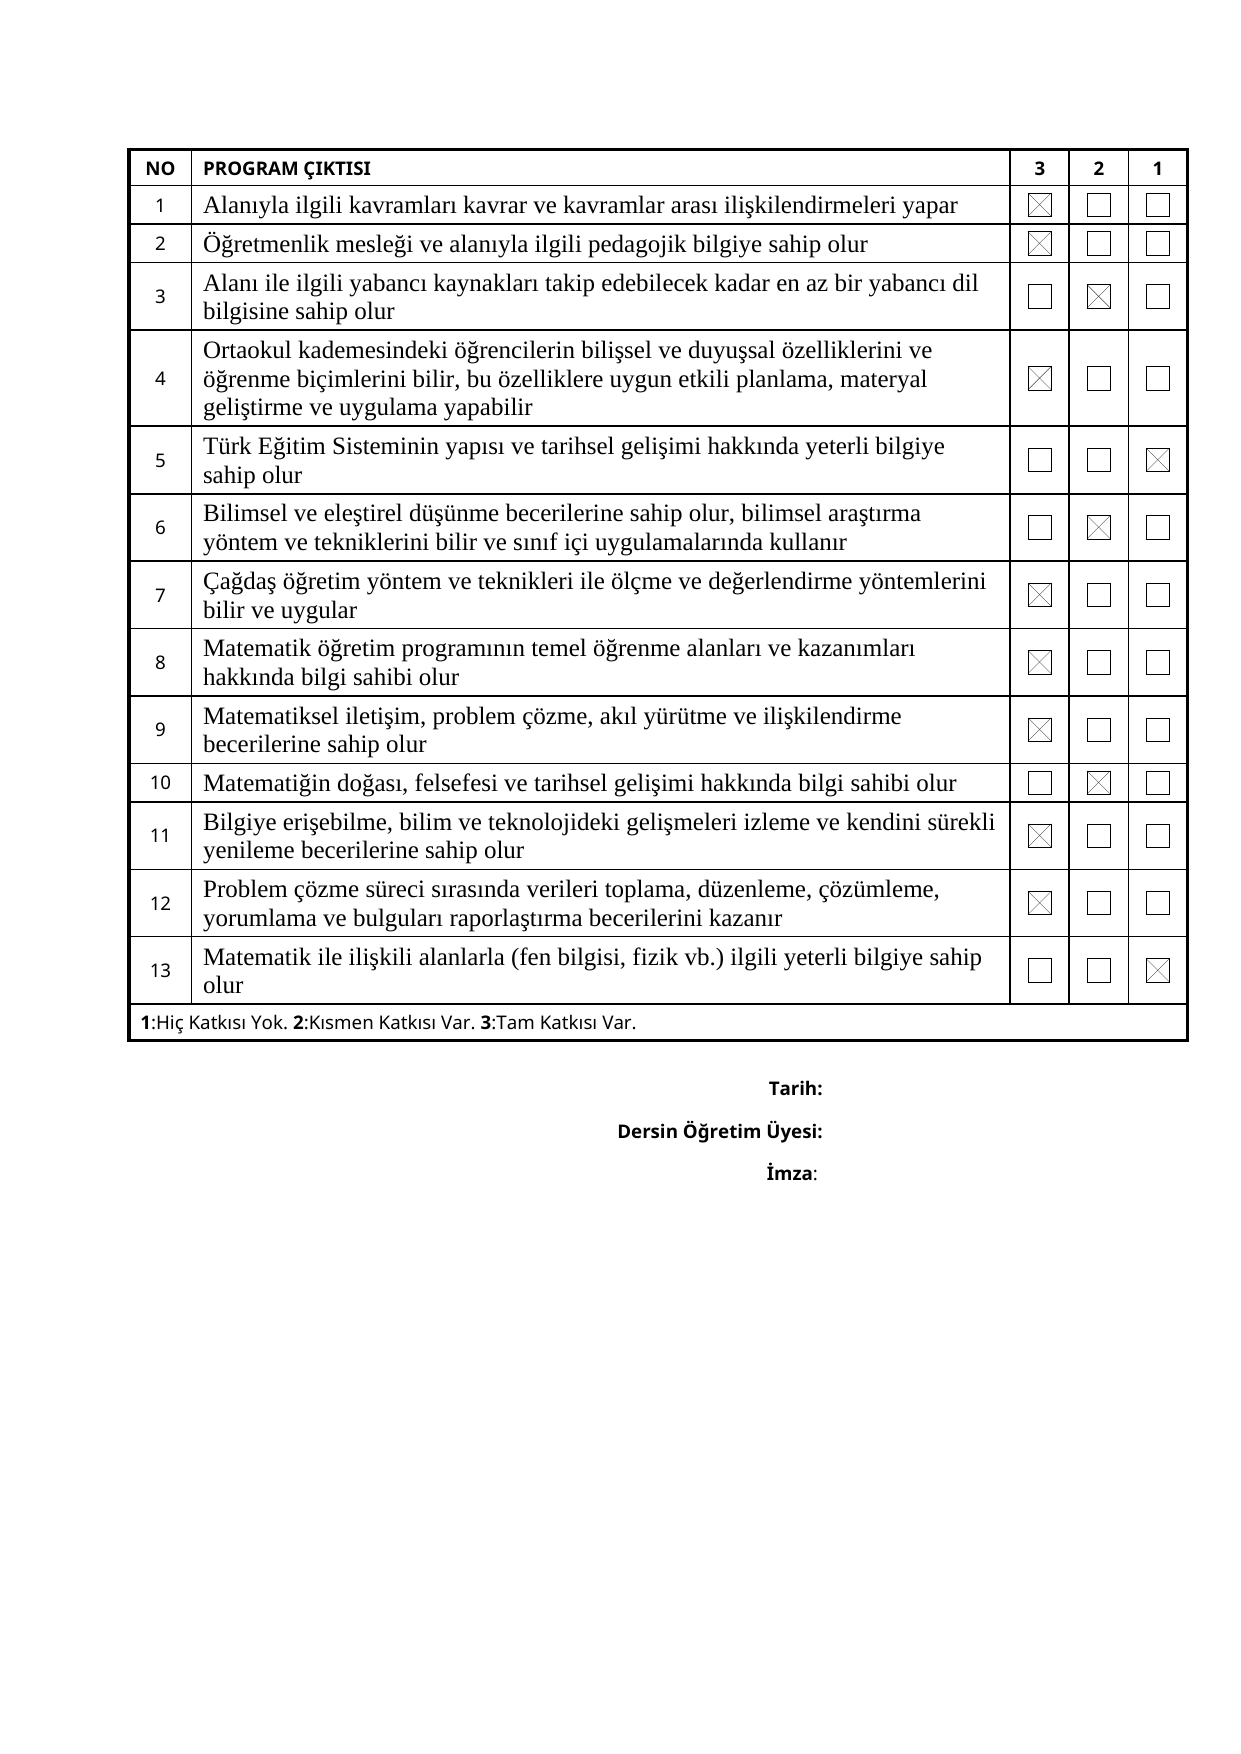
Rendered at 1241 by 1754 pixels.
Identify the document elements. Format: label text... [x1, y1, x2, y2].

table_cell [1011, 427, 1068, 493]
table_cell [1011, 495, 1068, 560]
table_cell [1070, 937, 1128, 1003]
table_header 3 [1011, 151, 1068, 184]
text Tarih: [148, 1076, 1093, 1101]
table_cell [1011, 697, 1068, 762]
table_cell [1129, 225, 1186, 262]
text Dersin Öğretim Üyesi: [148, 1118, 1093, 1143]
table_cell 1:Hiç Katkısı Yok. 2:Kısmen Katkısı Var. 3:Tam Katkısı Var. [131, 1005, 1186, 1039]
table_cell [1129, 937, 1186, 1003]
table_header 1 [1129, 151, 1186, 184]
table_cell [1129, 562, 1186, 628]
table_cell [1011, 562, 1068, 628]
table_header 2 [1070, 151, 1128, 184]
table_cell Matematiksel iletişim, problem çözme, akıl yürütme ve ilişkilendirme becerilerine sahip olur [192, 697, 1009, 762]
table_cell 2 [131, 225, 191, 262]
table_cell 4 [131, 331, 191, 425]
table_cell [1070, 870, 1128, 936]
table_cell [1129, 629, 1186, 695]
table_cell [1129, 870, 1186, 936]
table_cell [1011, 225, 1068, 262]
table_cell [1070, 225, 1128, 262]
table_cell [1070, 495, 1128, 560]
table_cell [1011, 803, 1068, 868]
table_cell Türk Eğitim Sisteminin yapısı ve tarihsel gelişimi hakkında yeterli bilgiye sahip olur [192, 427, 1009, 493]
table_cell [1070, 803, 1128, 868]
table_cell [1070, 629, 1128, 695]
table_cell [1129, 764, 1186, 801]
table_cell [1011, 186, 1068, 223]
table_cell Problem çözme süreci sırasında verileri toplama, düzenleme, çözümleme, yorumlama ve bulguları raporlaştırma becerilerini kazanır [192, 870, 1009, 936]
table_cell [1129, 697, 1186, 762]
table_cell [1129, 803, 1186, 868]
table_cell 13 [131, 937, 191, 1003]
table_cell Matematik öğretim programının temel öğrenme alanları ve kazanımları hakkında bilgi sahibi olur [192, 629, 1009, 695]
table_cell [1011, 870, 1068, 936]
table_cell Bilgiye erişebilme, bilim ve teknolojideki gelişmeleri izleme ve kendini sürekli yenileme becerilerine sahip olur [192, 803, 1009, 868]
table_cell [1129, 427, 1186, 493]
table_cell Bilimsel ve eleştirel düşünme becerilerine sahip olur, bilimsel araştırma yöntem ve tekniklerini bilir ve sınıf içi uygulamalarında kullanır [192, 495, 1009, 560]
table_cell 7 [131, 562, 191, 628]
table_cell [1011, 331, 1068, 425]
table_cell 6 [131, 495, 191, 560]
table_cell 5 [131, 427, 191, 493]
table_cell [1129, 186, 1186, 223]
table_header NO [131, 151, 191, 184]
table_cell 10 [131, 764, 191, 801]
table_cell Matematiğin doğası, felsefesi ve tarihsel gelişimi hakkında bilgi sahibi olur [192, 764, 1009, 801]
table_header PROGRAM ÇIKTISI [192, 151, 1009, 184]
table_cell [1011, 629, 1068, 695]
table_cell 3 [131, 263, 191, 329]
table_cell Alanı ile ilgili yabancı kaynakları takip edebilecek kadar en az bir yabancı dil bilgisine sahip olur [192, 263, 1009, 329]
table_cell [1011, 764, 1068, 801]
table_cell [1070, 427, 1128, 493]
table_cell [1129, 495, 1186, 560]
table_cell [1070, 263, 1128, 329]
table_cell Alanıyla ilgili kavramları kavrar ve kavramlar arası ilişkilendirmeleri yapar [192, 186, 1009, 223]
text İmza: [148, 1160, 1093, 1186]
table_cell [1011, 937, 1068, 1003]
table_cell [1070, 186, 1128, 223]
table_cell [1129, 331, 1186, 425]
table_cell 1 [131, 186, 191, 223]
table_cell Matematik ile ilişkili alanlarla (fen bilgisi, fizik vb.) ilgili yeterli bilgiye sahip olur [192, 937, 1009, 1003]
table_cell Çağdaş öğretim yöntem ve teknikleri ile ölçme ve değerlendirme yöntemlerini bilir ve uygular [192, 562, 1009, 628]
table_cell 12 [131, 870, 191, 936]
table_cell 8 [131, 629, 191, 695]
table_cell [1070, 331, 1128, 425]
table_cell [1129, 263, 1186, 329]
table_cell Öğretmenlik mesleği ve alanıyla ilgili pedagojik bilgiye sahip olur [192, 225, 1009, 262]
table_cell [1070, 764, 1128, 801]
table_cell [1070, 562, 1128, 628]
table_cell 11 [131, 803, 191, 868]
table_cell 9 [131, 697, 191, 762]
table_cell [1011, 263, 1068, 329]
table_cell [1070, 697, 1128, 762]
table_cell Ortaokul kademesindeki öğrencilerin bilişsel ve duyuşsal özelliklerini ve öğrenme biçimlerini bilir, bu özelliklere uygun etkili planlama, materyal geliştirme ve uygulama yapabilir [192, 331, 1009, 425]
